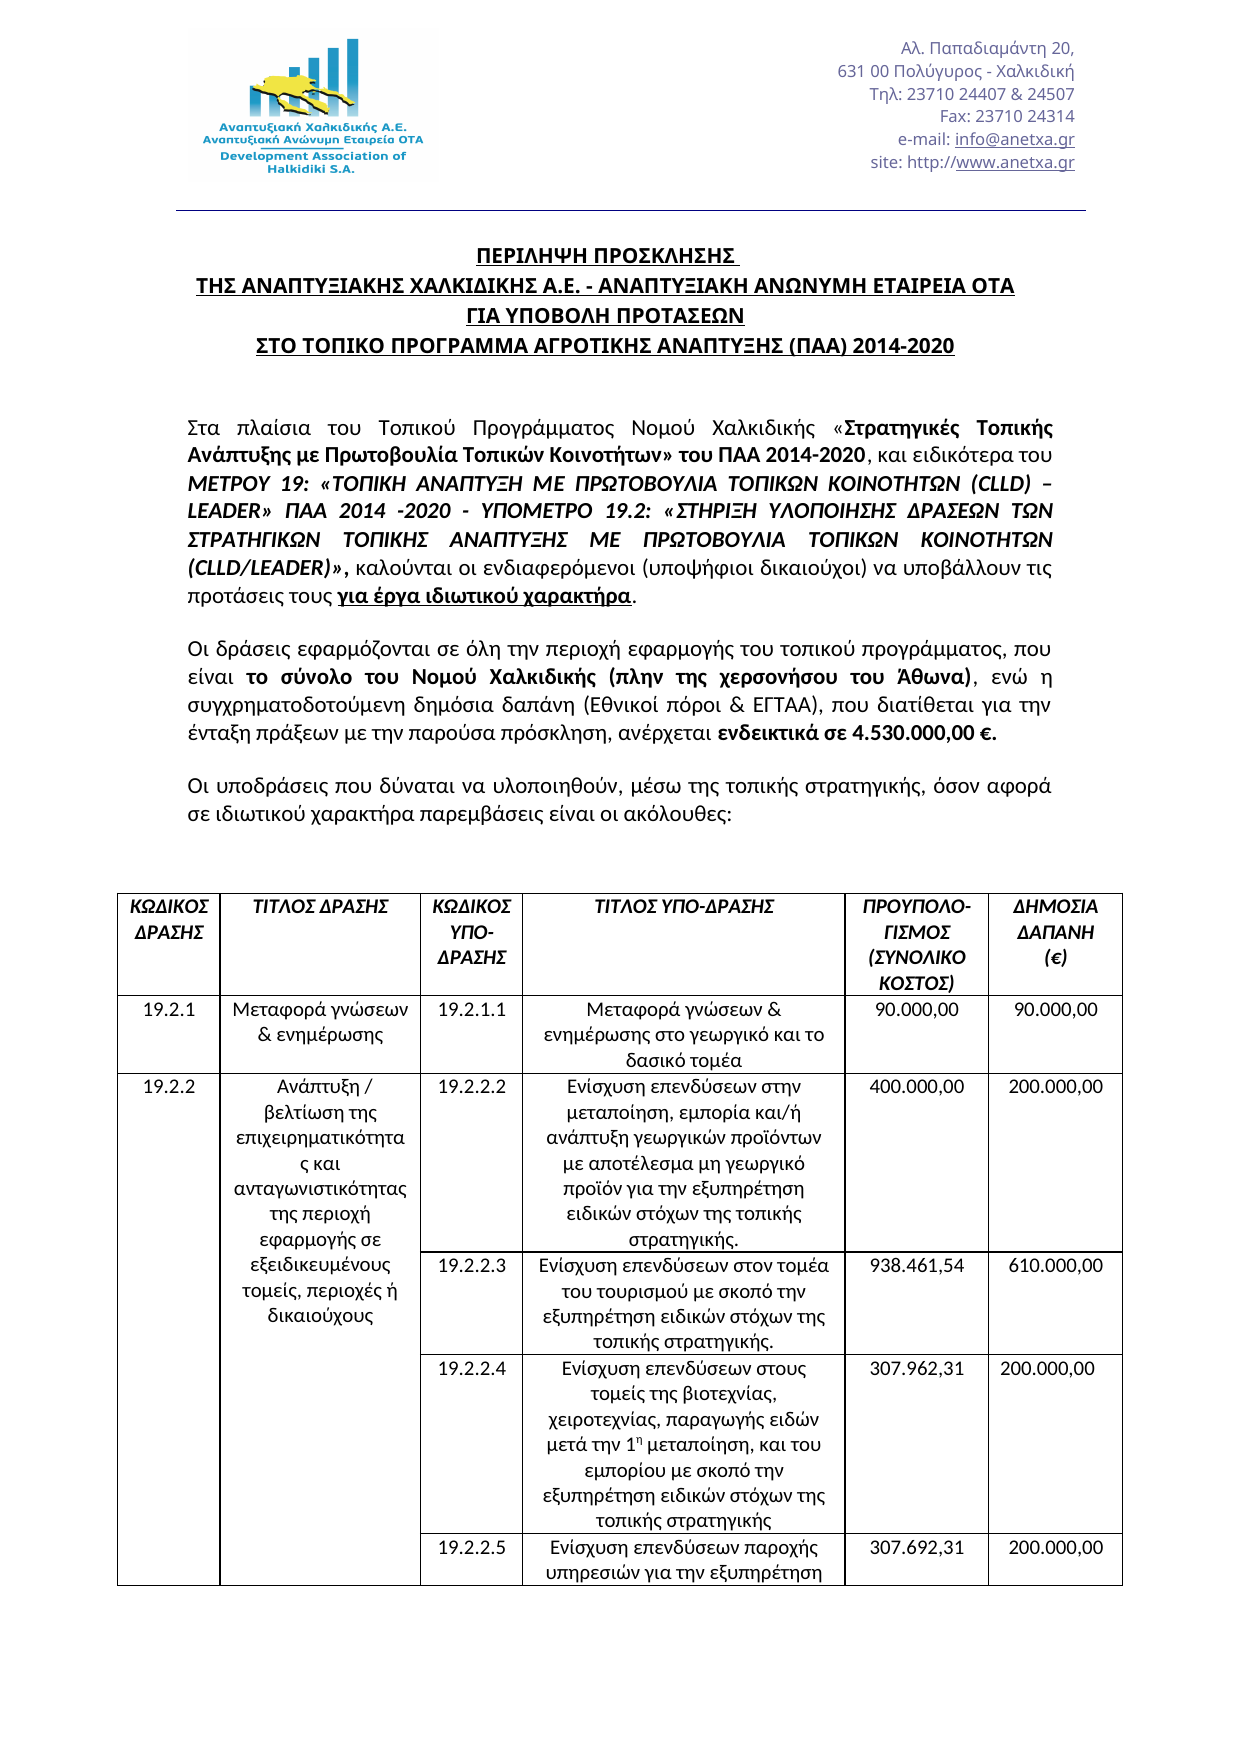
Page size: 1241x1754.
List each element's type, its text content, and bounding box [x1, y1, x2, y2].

table_cell 19.2.1 [118, 996, 219, 1072]
table_header ΚΩΔΙΚΟΣ ΔΡΑΣΗΣ [118, 894, 219, 995]
text Οι δράσεις εφαρμόζονται σε όλη την περιοχή εφαρμογής του τοπικού προγράμματος, που είναι το σύνολο του Νομού Χαλκιδικής (πλην της χερσονήσου του Άθωνα), ενώ η συγχρηματοδοτούμενη δημόσια δαπάνη (Εθνικοί πόροι & ΕΓΤΑΑ), που διατίθεται για την ένταξη πράξεων με την παρούσα πρόσκληση, ανέρχεται ενδεικτικά σε 4.530.000,00 €. [187, 634, 1053, 746]
table_cell 610.000,00 [989, 1253, 1122, 1354]
table_cell Ανάπτυξη / βελτίωση της επιχειρηματικότητας και ανταγωνιστικότητας της περιοχή εφαρμογής σε εξειδικευμένους τομείς, περιοχές ή δικαιούχους [221, 1074, 420, 1585]
table_cell 19.2.1.1 [421, 996, 522, 1072]
text ΓΙΑ ΥΠΟΒΟΛΗ ΠΡΟΤΑΣΕΩΝ [158, 299, 1053, 329]
table_cell Μεταφορά γνώσεων & ενημέρωσης στο γεωργικό και το δασικό τομέα [523, 996, 844, 1072]
table_cell 200.000,00 [989, 1534, 1122, 1585]
table_cell Μεταφορά γνώσεων & ενημέρωσης [221, 996, 420, 1072]
table_cell 19.2.2.5 [421, 1534, 522, 1585]
text ΠΕΡΙΛΗΨΗ ΠΡΟΣΚΛΗΣΗΣ [158, 239, 1053, 269]
table_cell 19.2.2.2 [421, 1074, 522, 1251]
table_cell Ενίσχυση επενδύσεων στην μεταποίηση, εμπορία και/ή ανάπτυξη γεωργικών προϊόντων με αποτέλεσμα μη γεωργικό προϊόν για την εξυπηρέτηση ειδικών στόχων της τοπικής στρατηγικής. [523, 1074, 844, 1251]
table_cell 19.2.2.3 [421, 1253, 522, 1354]
table_cell 200.000,00 [989, 1355, 1122, 1533]
table_header ΔΗΜΟΣΙΑ ΔΑΠΑΝΗ (€) [989, 894, 1122, 995]
text ΣΤΟ ΤΟΠΙΚΟ ΠΡΟΓΡΑΜΜΑ ΑΓΡΟΤΙΚΗΣ ΑΝΑΠΤΥΞΗΣ (ΠΑΑ) 2014-2020 [158, 329, 1053, 359]
picture [187, 28, 439, 182]
table_cell 19.2.2.4 [421, 1355, 522, 1533]
table_cell Ενίσχυση επενδύσεων στους τομείς της βιοτεχνίας, χειροτεχνίας, παραγωγής ειδών μετά την 1η μεταποίηση, και του εμπορίου με σκοπό την εξυπηρέτηση ειδικών στόχων της τοπικής στρατηγικής [523, 1355, 844, 1533]
table_header ΤΙΤΛΟΣ ΥΠΟ-ΔΡΑΣΗΣ [523, 894, 844, 995]
table_cell 307.962,31 [846, 1355, 988, 1533]
table_cell 307.692,31 [846, 1534, 988, 1585]
table_cell 19.2.2 [118, 1074, 219, 1585]
table_cell Ενίσχυση επενδύσεων στον τομέα του τουρισμού με σκοπό την εξυπηρέτηση ειδικών στόχων της τοπικής στρατηγικής. [523, 1253, 844, 1354]
table_cell 200.000,00 [989, 1074, 1122, 1251]
table_header ΤΙΤΛΟΣ ΔΡΑΣΗΣ [221, 894, 420, 995]
table_header ΠΡΟΥΠΟΛΟ-ΓΙΣΜΟΣ (ΣΥΝΟΛΙΚΟ ΚΟΣΤΟΣ) [846, 894, 988, 995]
table_cell 400.000,00 [846, 1074, 988, 1251]
text Οι υποδράσεις που δύναται να υλοποιηθούν, μέσω της τοπικής στρατηγικής, όσον αφορά σε ιδιωτικού χαρακτήρα παρεμβάσεις είναι οι ακόλουθες: [187, 771, 1053, 827]
table_header ΚΩΔΙΚΟΣ ΥΠΟ-ΔΡΑΣΗΣ [421, 894, 522, 995]
text Στα πλαίσια του Τοπικού Προγράμματος Νομού Χαλκιδικής «Στρατηγικές Τοπικής Ανάπτυξης με Πρωτοβουλία Τοπικών Κοινοτήτων» του ΠΑΑ 2014-2020, και ειδικότερα του ΜΕΤΡΟΥ 19: «ΤΟΠΙΚΗ ΑΝΑΠΤΥΞΗ ΜE ΠΡΩΤΟΒΟΥΛΙΑ ΤΟΠΙΚΩΝ ΚΟΙΝΟΤΗΤΩΝ (CLLD) – LEADER» ΠΑΑ 2014 -2020 - ΥΠΟΜΕΤΡΟ 19.2: «Στήριξη υλοποίησης δράσεων των στρατηγικών τοπικής ανάπτυξης με πρωτοβουλία τοπικών κοινοτήτων (CLLD/LEADER)», καλούνται οι ενδιαφερόμενοι (υποψήφιοι δικαιούχοι) να υποβάλλουν τις προτάσεις τους για έργα ιδιωτικού χαρακτήρα. [187, 413, 1053, 609]
table_cell 90.000,00 [846, 996, 988, 1072]
table_cell 90.000,00 [989, 996, 1122, 1072]
table_cell 938.461,54 [846, 1253, 988, 1354]
text ΤΗΣ ΑΝΑΠΤΥΞΙΑΚΗΣ ΧΑΛΚΙΔΙΚΗΣ Α.Ε. - ΑΝΑΠΤΥΞΙΑΚΗ ΑΝΩΝΥΜΗ ΕΤΑΙΡΕΙΑ ΟΤΑ [158, 269, 1053, 299]
